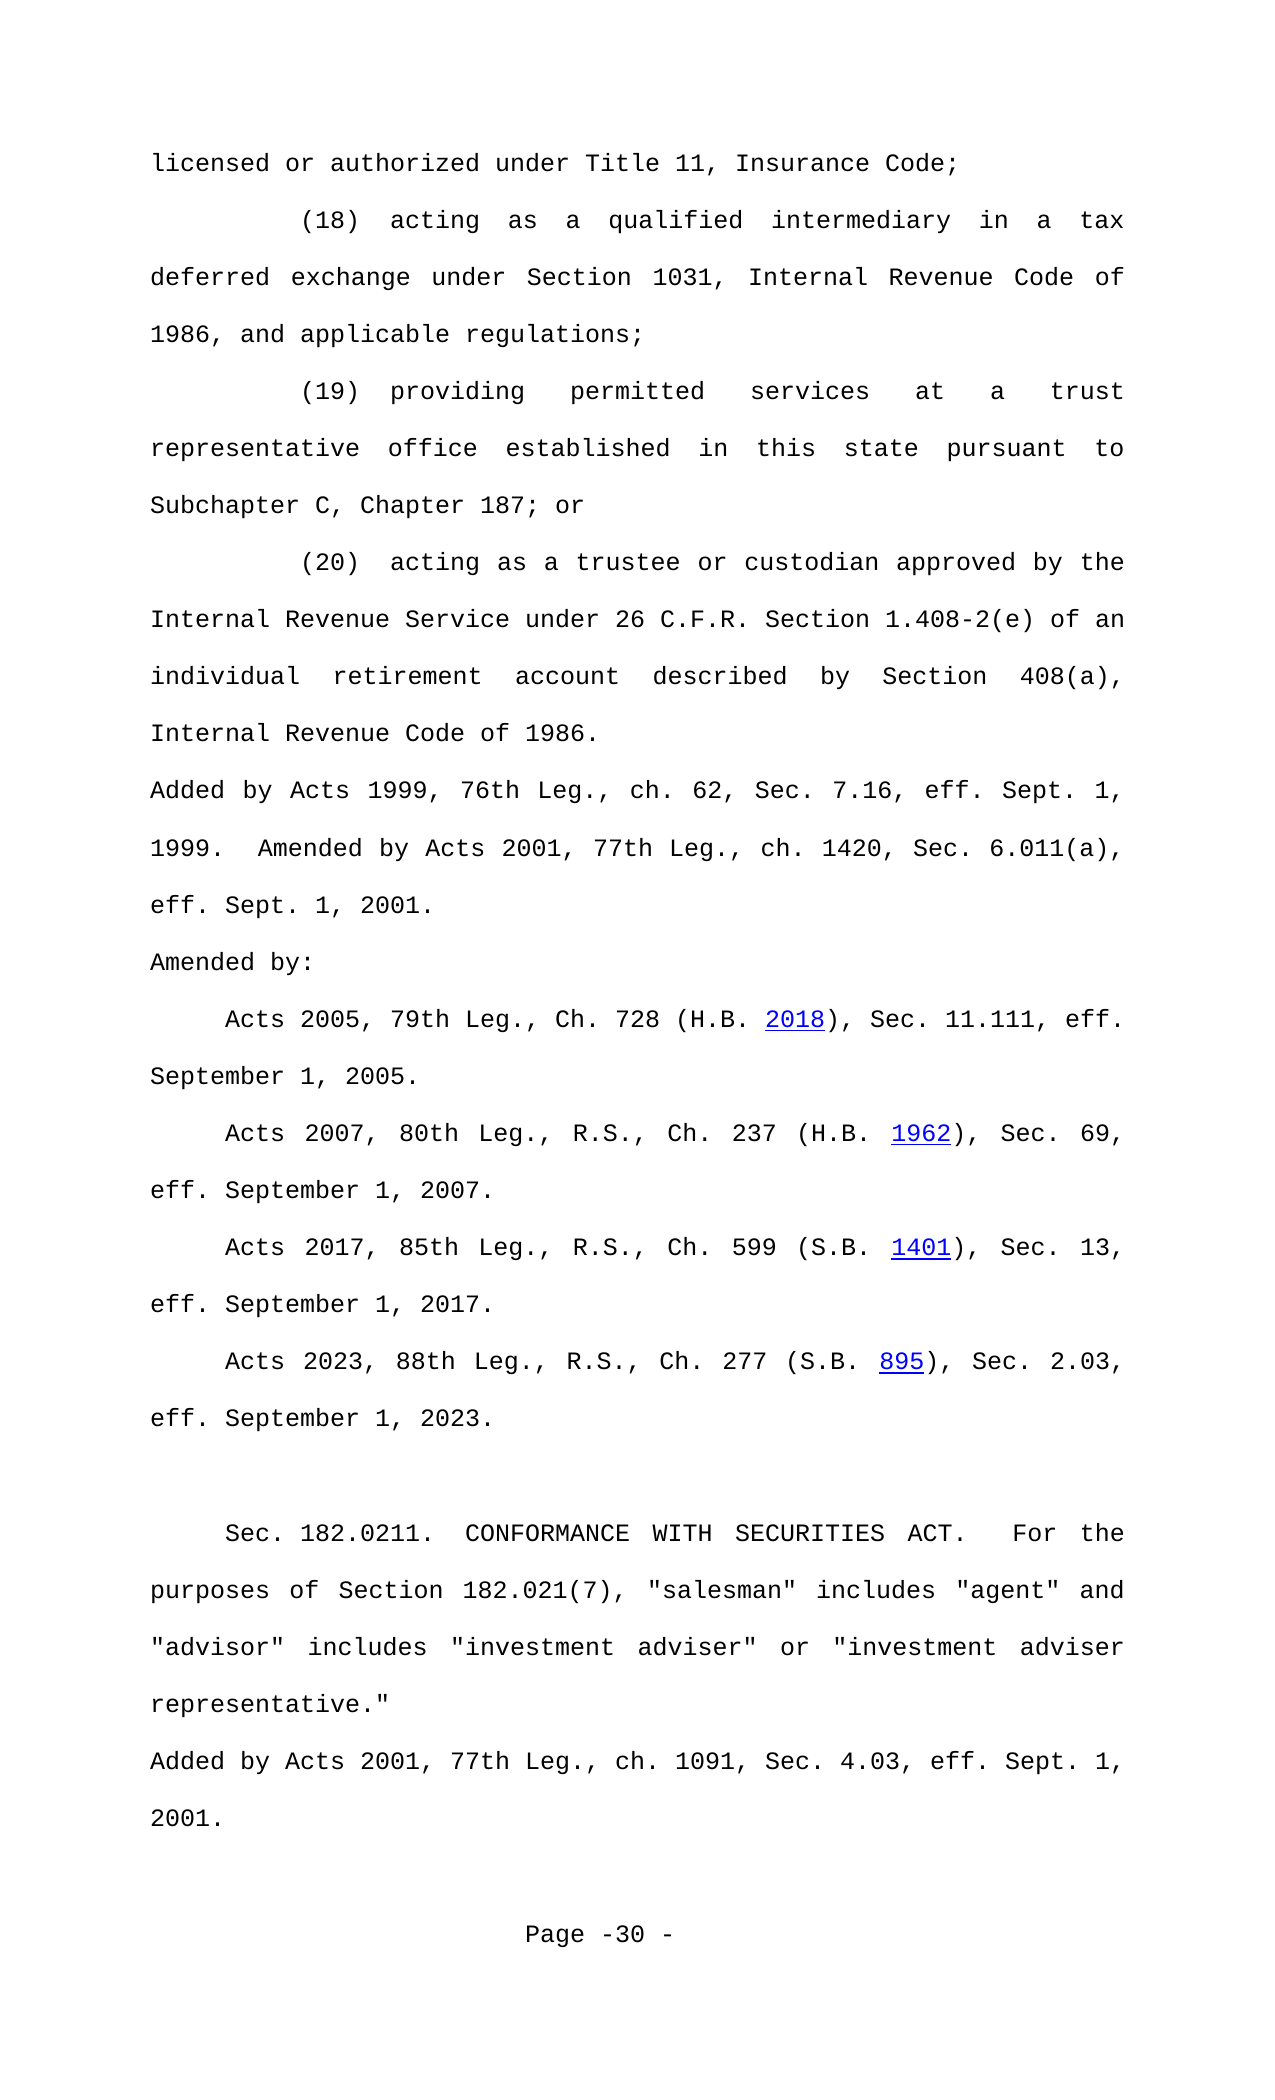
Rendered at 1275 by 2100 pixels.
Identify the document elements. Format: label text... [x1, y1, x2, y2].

text Added by Acts 1999, 76th Leg., ch. 62, Sec. 7.16, eff. Sept. 1, 1999. Amended by Acts 2001, 77th Leg., ch. 1420, Sec. 6.011(a), eff. Sept. 1, 2001. [150, 778, 1125, 921]
text Acts 2017, 85th Leg., R.S., Ch. 599 (S.B. 1401), Sec. 13, eff. September 1, 2017. [150, 1234, 1125, 1320]
text Acts 2005, 79th Leg., Ch. 728 (H.B. 2018), Sec. 11.111, eff. September 1, 2005. [150, 1006, 1125, 1092]
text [150, 150, 1125, 178]
text Amended by: [150, 949, 1125, 978]
text (18) acting as a qualified intermediary in a tax deferred exchange under Section 1031, Internal Revenue Code of 1986, and applicable regulations; [150, 207, 1125, 350]
text Acts 2007, 80th Leg., R.S., Ch. 237 (H.B. 1962), Sec. 69, eff. September 1, 2007. [150, 1120, 1125, 1206]
text Acts 2023, 88th Leg., R.S., Ch. 277 (S.B. 895), Sec. 2.03, eff. September 1, 2023. [150, 1349, 1125, 1434]
text (19) providing permitted services at a trust representative office established in this state pursuant to Subchapter C, Chapter 187; or [150, 378, 1125, 521]
text (20) acting as a trustee or custodian approved by the Internal Revenue Service under 26 C.F.R. Section 1.408-2(e) of an individual retirement account described by Section 408(a), Internal Revenue Code of 1986. [150, 549, 1125, 749]
text Added by Acts 2001, 77th Leg., ch. 1091, Sec. 4.03, eff. Sept. 1, 2001. [150, 1748, 1125, 1834]
text Sec. 182.0211. CONFORMANCE WITH SECURITIES ACT. For the purposes of Section 182.021(7), "salesman" includes "agent" and "advisor" includes "investment adviser" or "investment adviser representative." [150, 1520, 1125, 1720]
